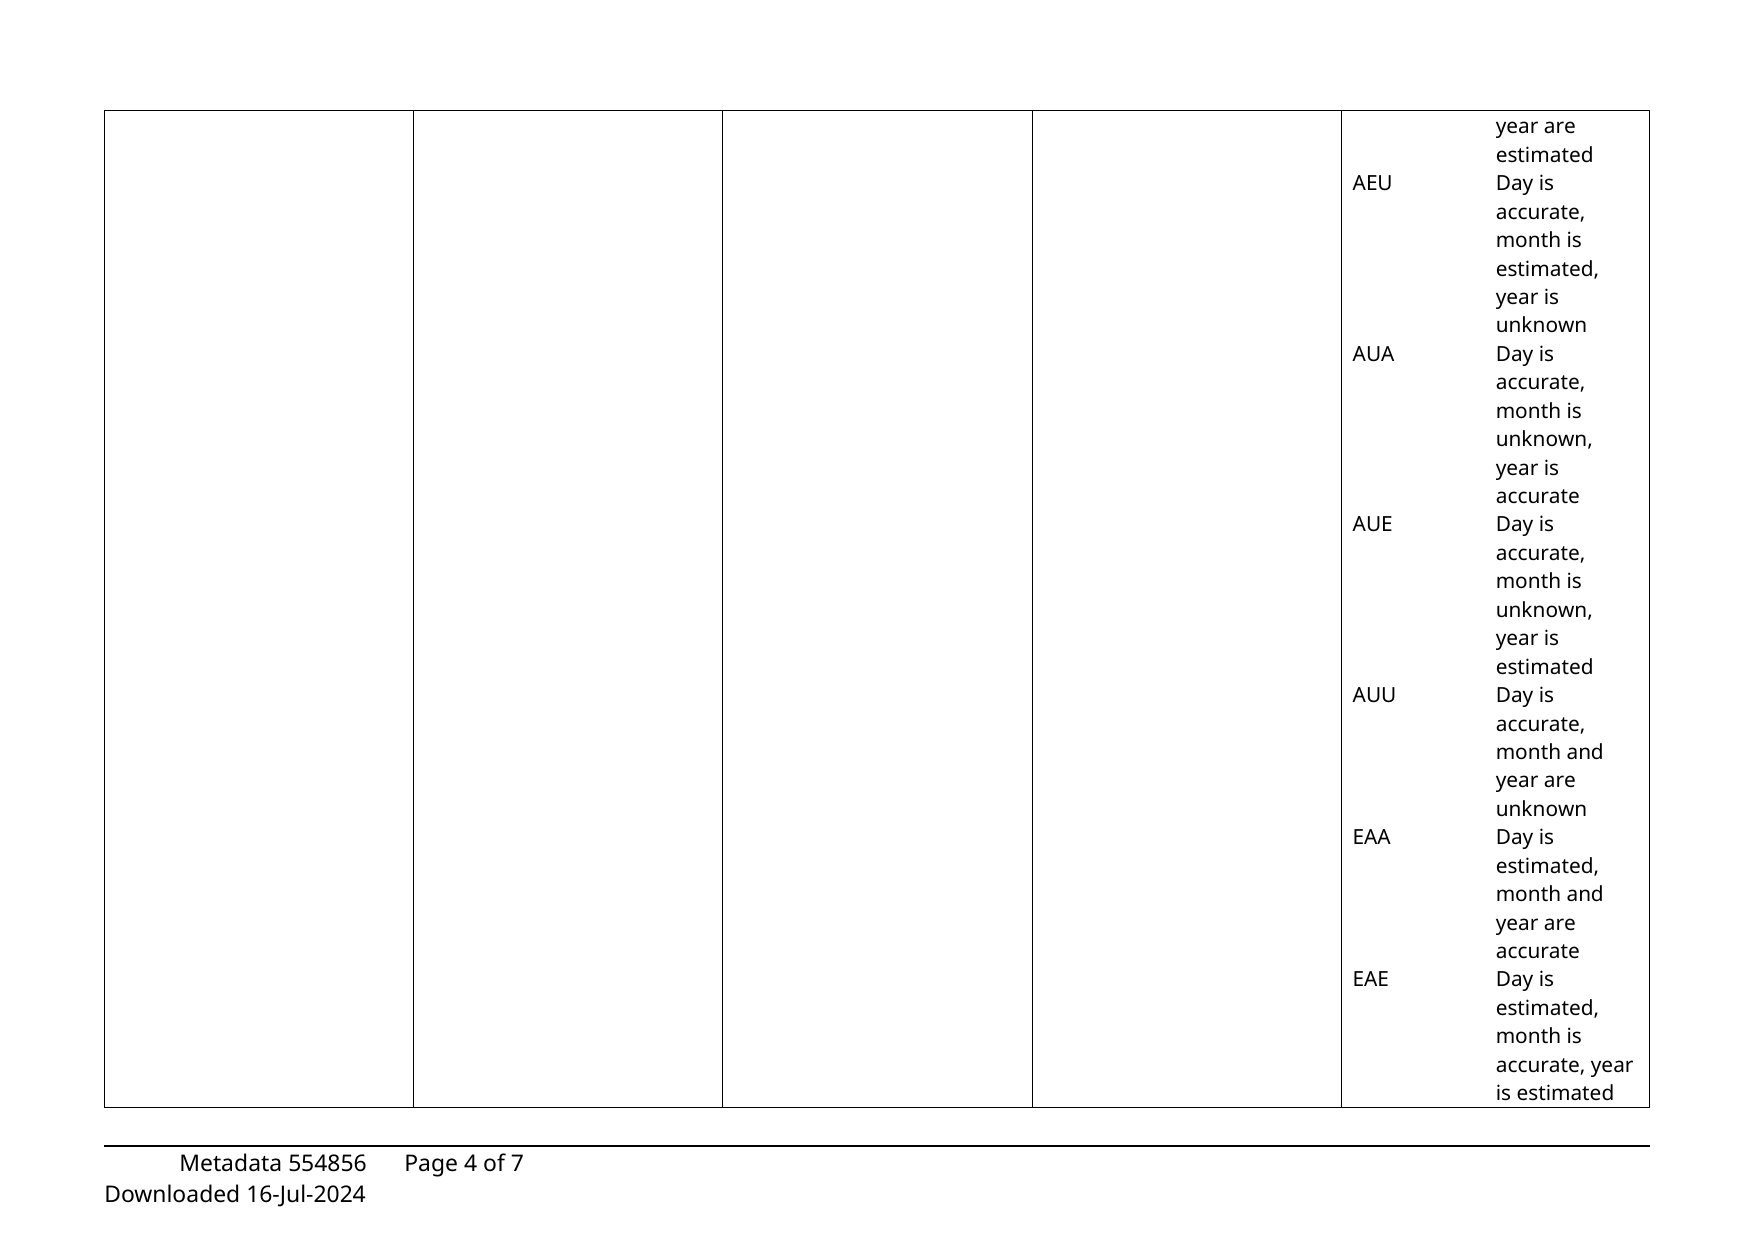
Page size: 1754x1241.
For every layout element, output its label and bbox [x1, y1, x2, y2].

table_header [723, 111, 1032, 1107]
table_header [105, 111, 413, 1107]
table_header [1342, 111, 1649, 1107]
table_header [414, 111, 722, 1107]
table_header [1033, 111, 1341, 1107]
